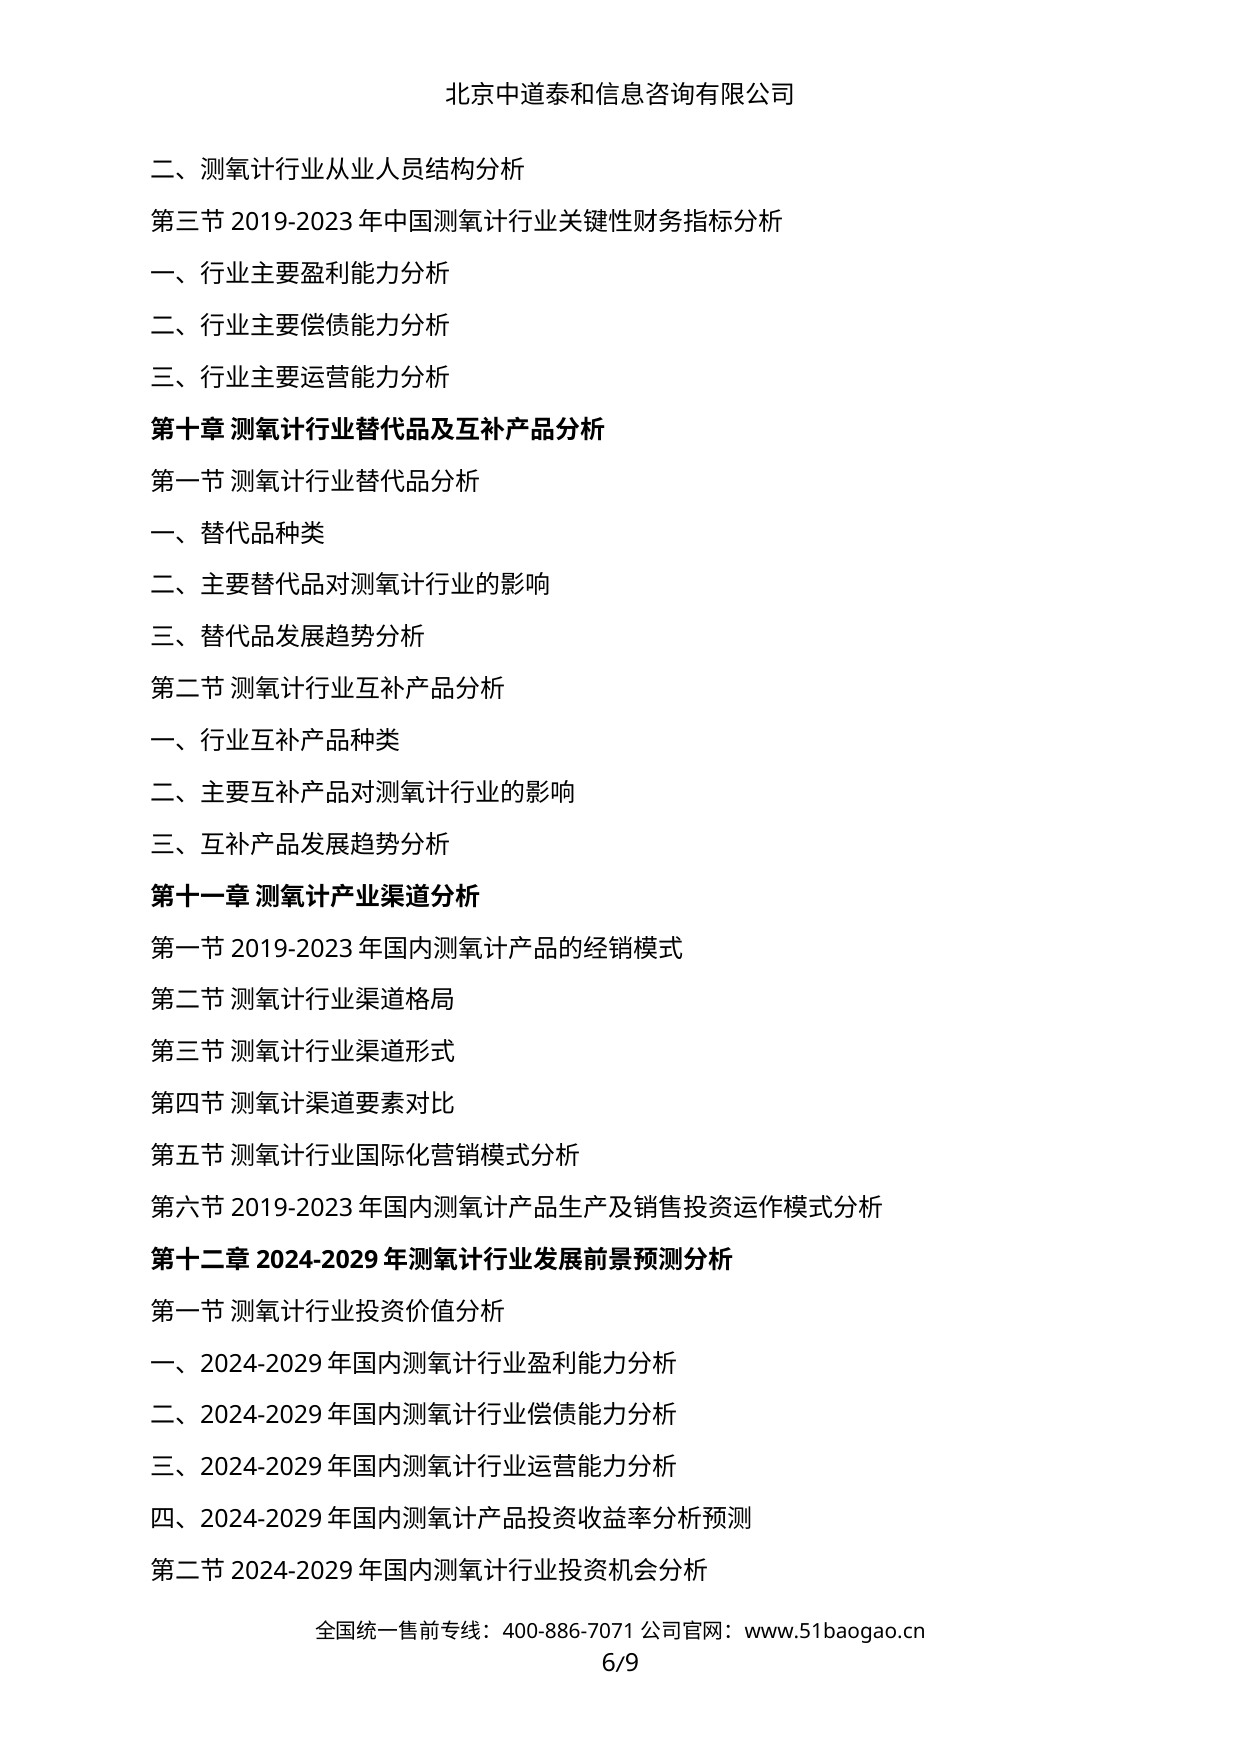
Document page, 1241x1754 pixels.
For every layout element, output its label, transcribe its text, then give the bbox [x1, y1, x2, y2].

text 第二节 测氧计行业互补产品分析 [150, 669, 1090, 705]
text 第一节 测氧计行业投资价值分析 [150, 1291, 1090, 1327]
text 第四节 测氧计渠道要素对比 [150, 1084, 1090, 1120]
text 二、2024-2029年国内测氧计行业偿债能力分析 [150, 1395, 1090, 1431]
text 一、替代品种类 [150, 513, 1090, 549]
text 第十二章 2024-2029年测氧计行业发展前景预测分析 [150, 1239, 1090, 1276]
text 一、行业主要盈利能力分析 [150, 254, 1090, 290]
text 第三节 测氧计行业渠道形式 [150, 1032, 1090, 1068]
text 第二节 2024-2029年国内测氧计行业投资机会分析 [150, 1551, 1090, 1587]
text 二、主要替代品对测氧计行业的影响 [150, 565, 1090, 601]
text 第一节 测氧计行业替代品分析 [150, 461, 1090, 497]
text 四、2024-2029年国内测氧计产品投资收益率分析预测 [150, 1499, 1090, 1535]
text 第五节 测氧计行业国际化营销模式分析 [150, 1136, 1090, 1172]
text 一、2024-2029年国内测氧计行业盈利能力分析 [150, 1343, 1090, 1379]
text 第十一章 测氧计产业渠道分析 [150, 876, 1090, 912]
text 一、行业互补产品种类 [150, 721, 1090, 757]
text 二、测氧计行业从业人员结构分析 [150, 150, 1090, 186]
text 第六节 2019-2023年国内测氧计产品生产及销售投资运作模式分析 [150, 1187, 1090, 1224]
text 二、行业主要偿债能力分析 [150, 306, 1090, 342]
text 三、2024-2029年国内测氧计行业运营能力分析 [150, 1447, 1090, 1483]
text 第十章 测氧计行业替代品及互补产品分析 [150, 409, 1090, 446]
text 第二节 测氧计行业渠道格局 [150, 980, 1090, 1016]
text 三、互补产品发展趋势分析 [150, 824, 1090, 861]
text 三、替代品发展趋势分析 [150, 617, 1090, 653]
text 三、行业主要运营能力分析 [150, 357, 1090, 394]
text 第三节 2019-2023年中国测氧计行业关键性财务指标分析 [150, 202, 1090, 238]
text 第一节 2019-2023年国内测氧计产品的经销模式 [150, 928, 1090, 964]
text 二、主要互补产品对测氧计行业的影响 [150, 772, 1090, 809]
